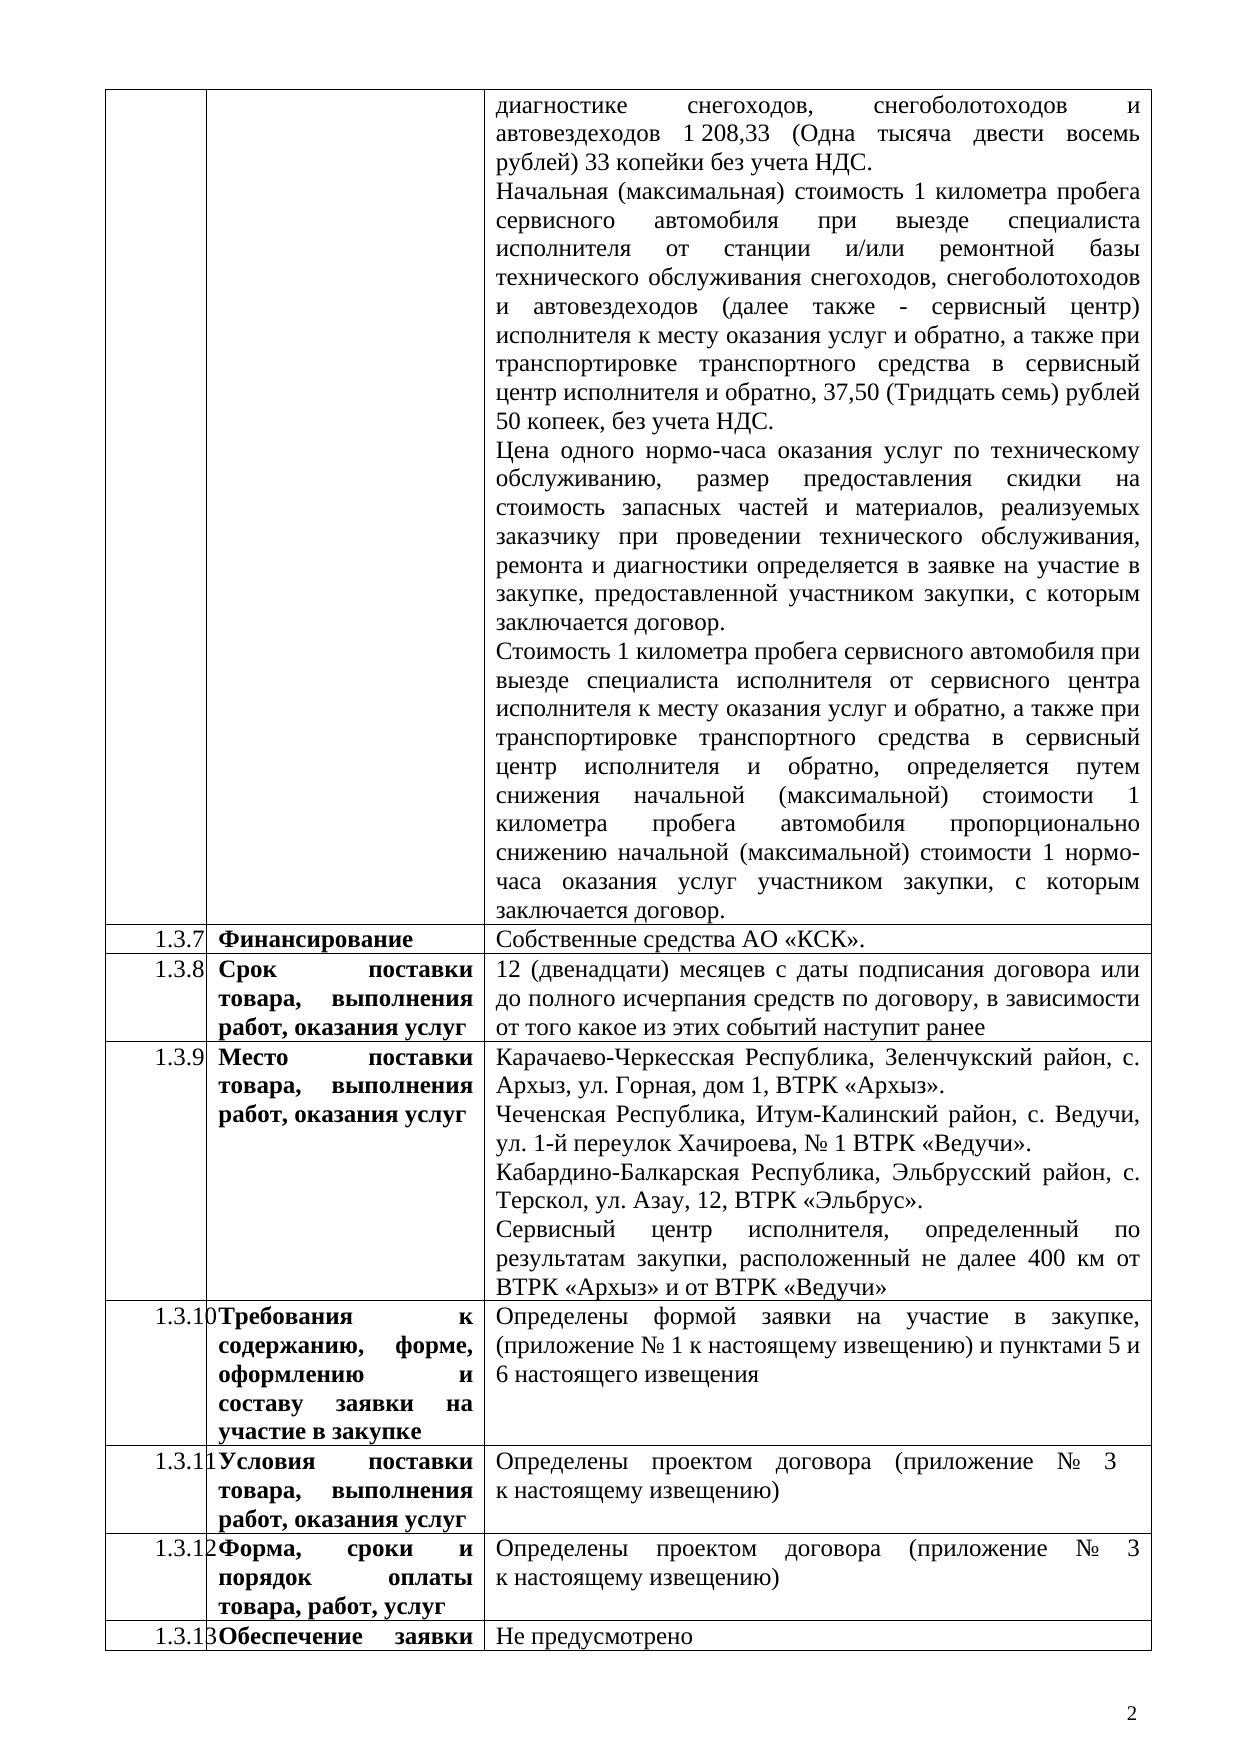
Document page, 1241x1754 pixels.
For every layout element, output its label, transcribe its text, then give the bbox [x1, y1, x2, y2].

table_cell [207, 90, 484, 923]
table_cell Определены формой заявки на участие в закупке, (приложение № 1 к настоящему извещению) и пунктами 5 и 6 настоящего извещения [485, 1301, 1151, 1445]
table_cell [106, 1621, 206, 1649]
table_cell Срок поставки товара, выполнения работ, оказания услуг [207, 954, 484, 1041]
table_cell [106, 90, 206, 923]
table_cell [106, 1042, 206, 1300]
table_cell [106, 1446, 206, 1532]
table_cell [106, 1301, 206, 1445]
table_cell Определены проектом договора (приложение № 3 к настоящему извещению) [485, 1446, 1151, 1532]
table_cell [106, 925, 206, 953]
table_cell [207, 1621, 484, 1649]
table_cell 12 (двенадцати) месяцев с даты подписания договора или до полного исчерпания средств по договору, в зависимости от того какое из этих событий наступит ранее [485, 954, 1151, 1041]
table_cell [106, 1534, 206, 1620]
table_cell Не предусмотрено [485, 1621, 1151, 1649]
table_cell [106, 954, 206, 1041]
table_cell Карачаево-Черкесская Республика, Зеленчукский район, с. Архыз, ул. Горная, дом 1, ВТРК «Архыз». Чеченская Республика, Итум-Калинский район, с. Ведучи, ул. 1-й переулок Хачироева, № 1 ВТРК «Ведучи». Кабардино-Балкарская Республика, Эльбрусский район, с. Терскол, ул. Азау, 12, ВТРК «Эльбрус». Сервисный центр исполнителя, определенный по результатам закупки, расположенный не далее 400 км от ВТРК «Архыз» и от ВТРК «Ведучи» [485, 1042, 1151, 1300]
table_cell Место поставки товара, выполнения работ, оказания услуг [207, 1042, 484, 1300]
table_cell Собственные средства АО «КСК». [485, 925, 1151, 953]
table_cell Условия поставки товара, выполнения работ, оказания услуг [207, 1446, 484, 1532]
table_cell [485, 90, 1151, 923]
table_cell Финансирование [207, 925, 484, 953]
table_cell Требования к содержанию, форме, оформлению и составу заявки на участие в закупке [207, 1301, 484, 1445]
table_cell Форма, сроки и порядок оплаты товара, работ, услуг [207, 1534, 484, 1620]
table_cell Определены проектом договора (приложение № 3 к настоящему извещению) [485, 1534, 1151, 1620]
